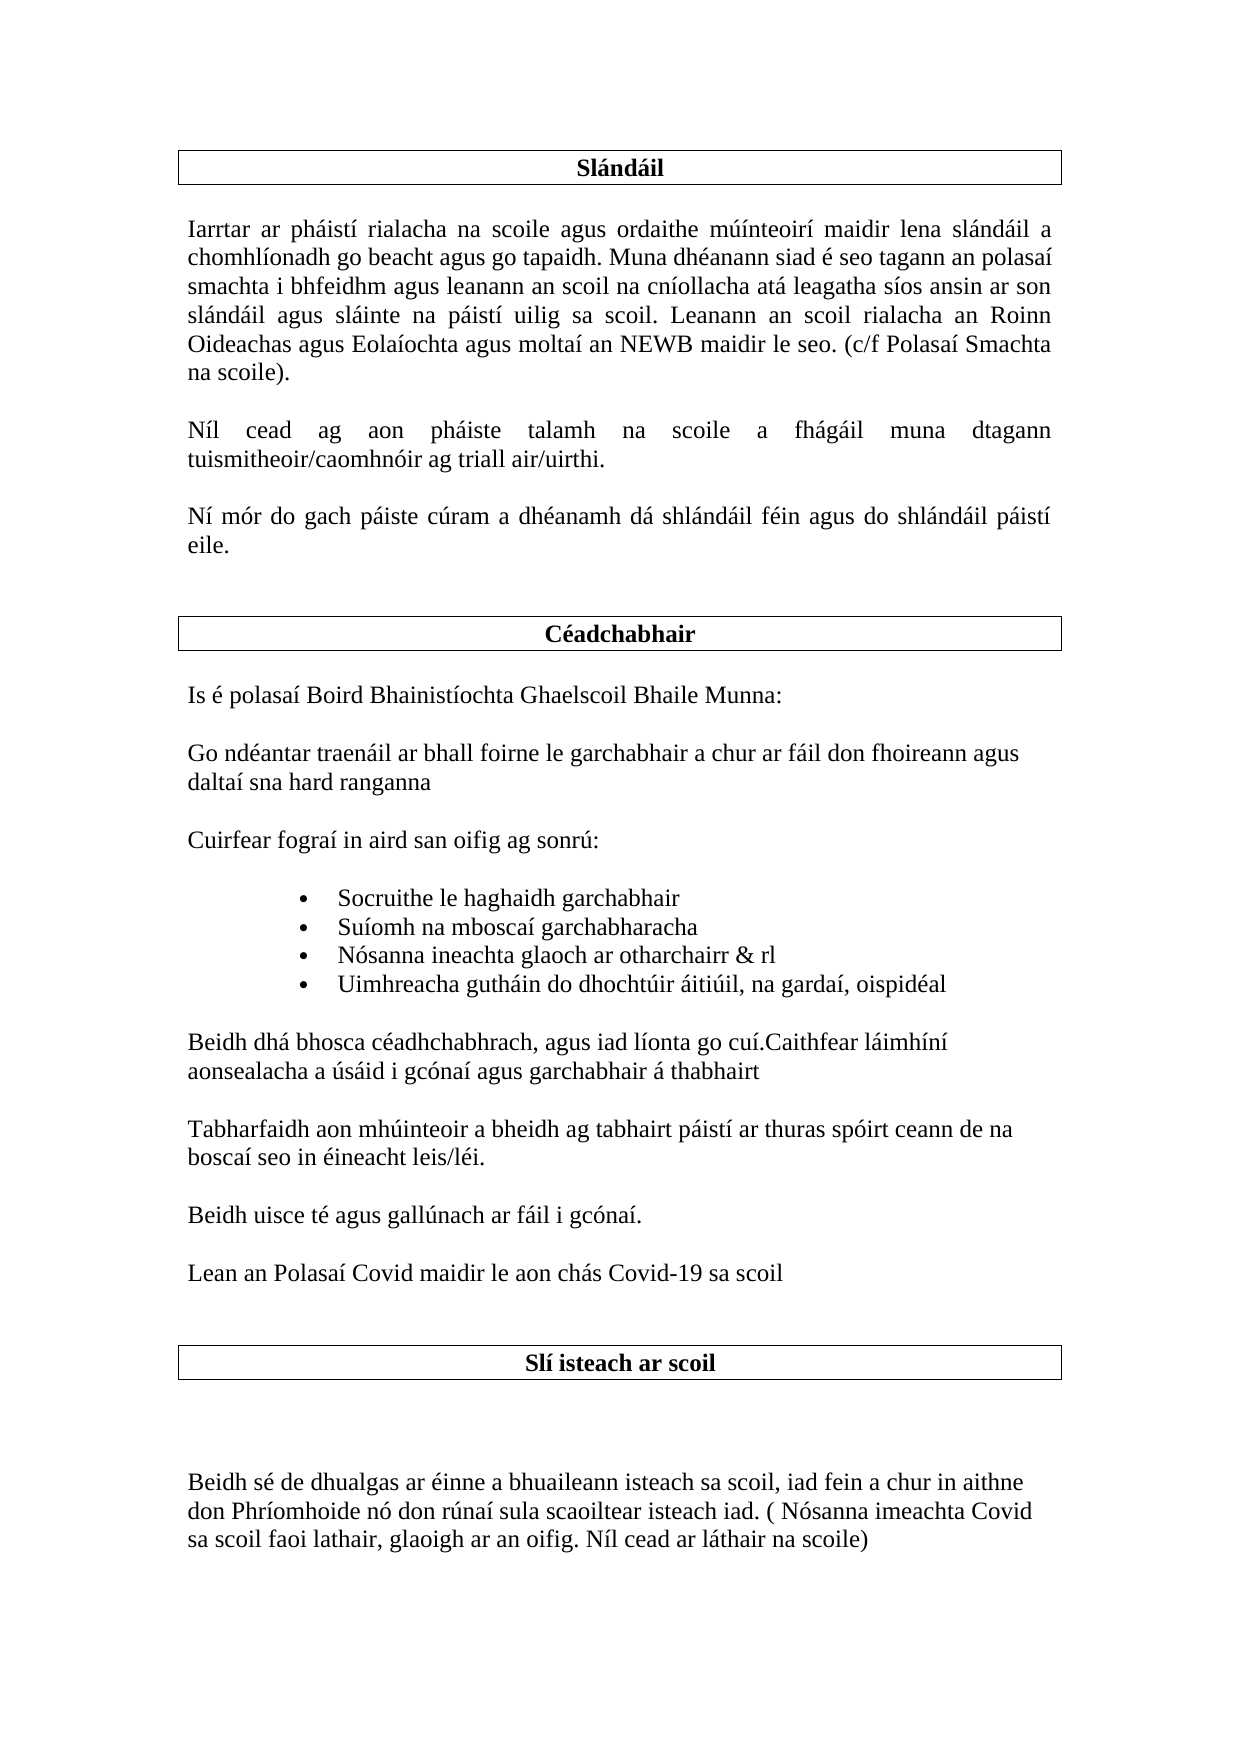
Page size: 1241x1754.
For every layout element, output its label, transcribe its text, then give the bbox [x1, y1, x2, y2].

list Nósanna ineachta glaoch ar otharchairr & rl [300, 940, 1053, 969]
text Beidh sé de dhualgas ar éinne a bhuaileann isteach sa scoil, iad fein a chur in aithne don Phríomhoide nó don rúnaí sula scaoiltear isteach iad. ( Nósanna imeachta Covid sa scoil faoi lathair, glaoigh ar an oifig. Níl cead ar láthair na scoile) [187, 1467, 1053, 1553]
text Ní mór do gach páiste cúram a dhéanamh dá shlándáil féin agus do shlándáil páistí eile. [187, 501, 1053, 559]
text Go ndéantar traenáil ar bhall foirne le garchabhair a chur ar fáil don fhoireann agus daltaí sna hard ranganna [187, 738, 1053, 796]
text Lean an Polasaí Covid maidir le aon chás Covid-19 sa scoil [187, 1258, 1053, 1287]
list Suíomh na mboscaí garchabharacha [300, 912, 1053, 940]
text Beidh uisce té agus gallúnach ar fáil i gcónaí. [187, 1200, 1053, 1229]
list Uimhreacha gutháin do dhochtúir áitiúil, na gardaí, oispidéal [300, 969, 1053, 998]
text Cuirfear fograí in aird san oifig ag sonrú: [187, 825, 1053, 854]
text Iarrtar ar pháistí rialacha na scoile agus ordaithe múínteoirí maidir lena slándáil a chomhlíonadh go beacht agus go tapaidh. Muna dhéanann siad é seo tagann an polasaí smachta i bhfeidhm agus leanann an scoil na cníollacha atá leagatha síos ansin ar son slándáil agus sláinte na páistí uilig sa scoil. Leanann an scoil rialacha an Roinn Oideachas agus Eolaíochta agus moltaí an NEWB maidir le seo. (c/f Polasaí Smachta na scoile). [187, 214, 1053, 386]
text Slándáil [179, 151, 1061, 184]
list Socruithe le haghaidh garchabhair [300, 883, 1053, 912]
text Slí isteach ar scoil [179, 1346, 1061, 1379]
text Is é polasaí Boird Bhainistíochta Ghaelscoil Bhaile Munna: [187, 680, 1053, 709]
text Céadchabhair [179, 617, 1061, 650]
text Tabharfaidh aon mhúinteoir a bheidh ag tabhairt páistí ar thuras spóirt ceann de na boscaí seo in éineacht leis/léi. [187, 1114, 1053, 1171]
text Beidh dhá bhosca céadhchabhrach, agus iad líonta go cuí.Caithfear láimhíní aonsealacha a úsáid i gcónaí agus garchabhair á thabhairt [187, 1027, 1053, 1084]
text Níl cead ag aon pháiste talamh na scoile a fhágáil muna dtagann tuismitheoir/caomhnóir ag triall air/uirthi. [187, 415, 1053, 472]
